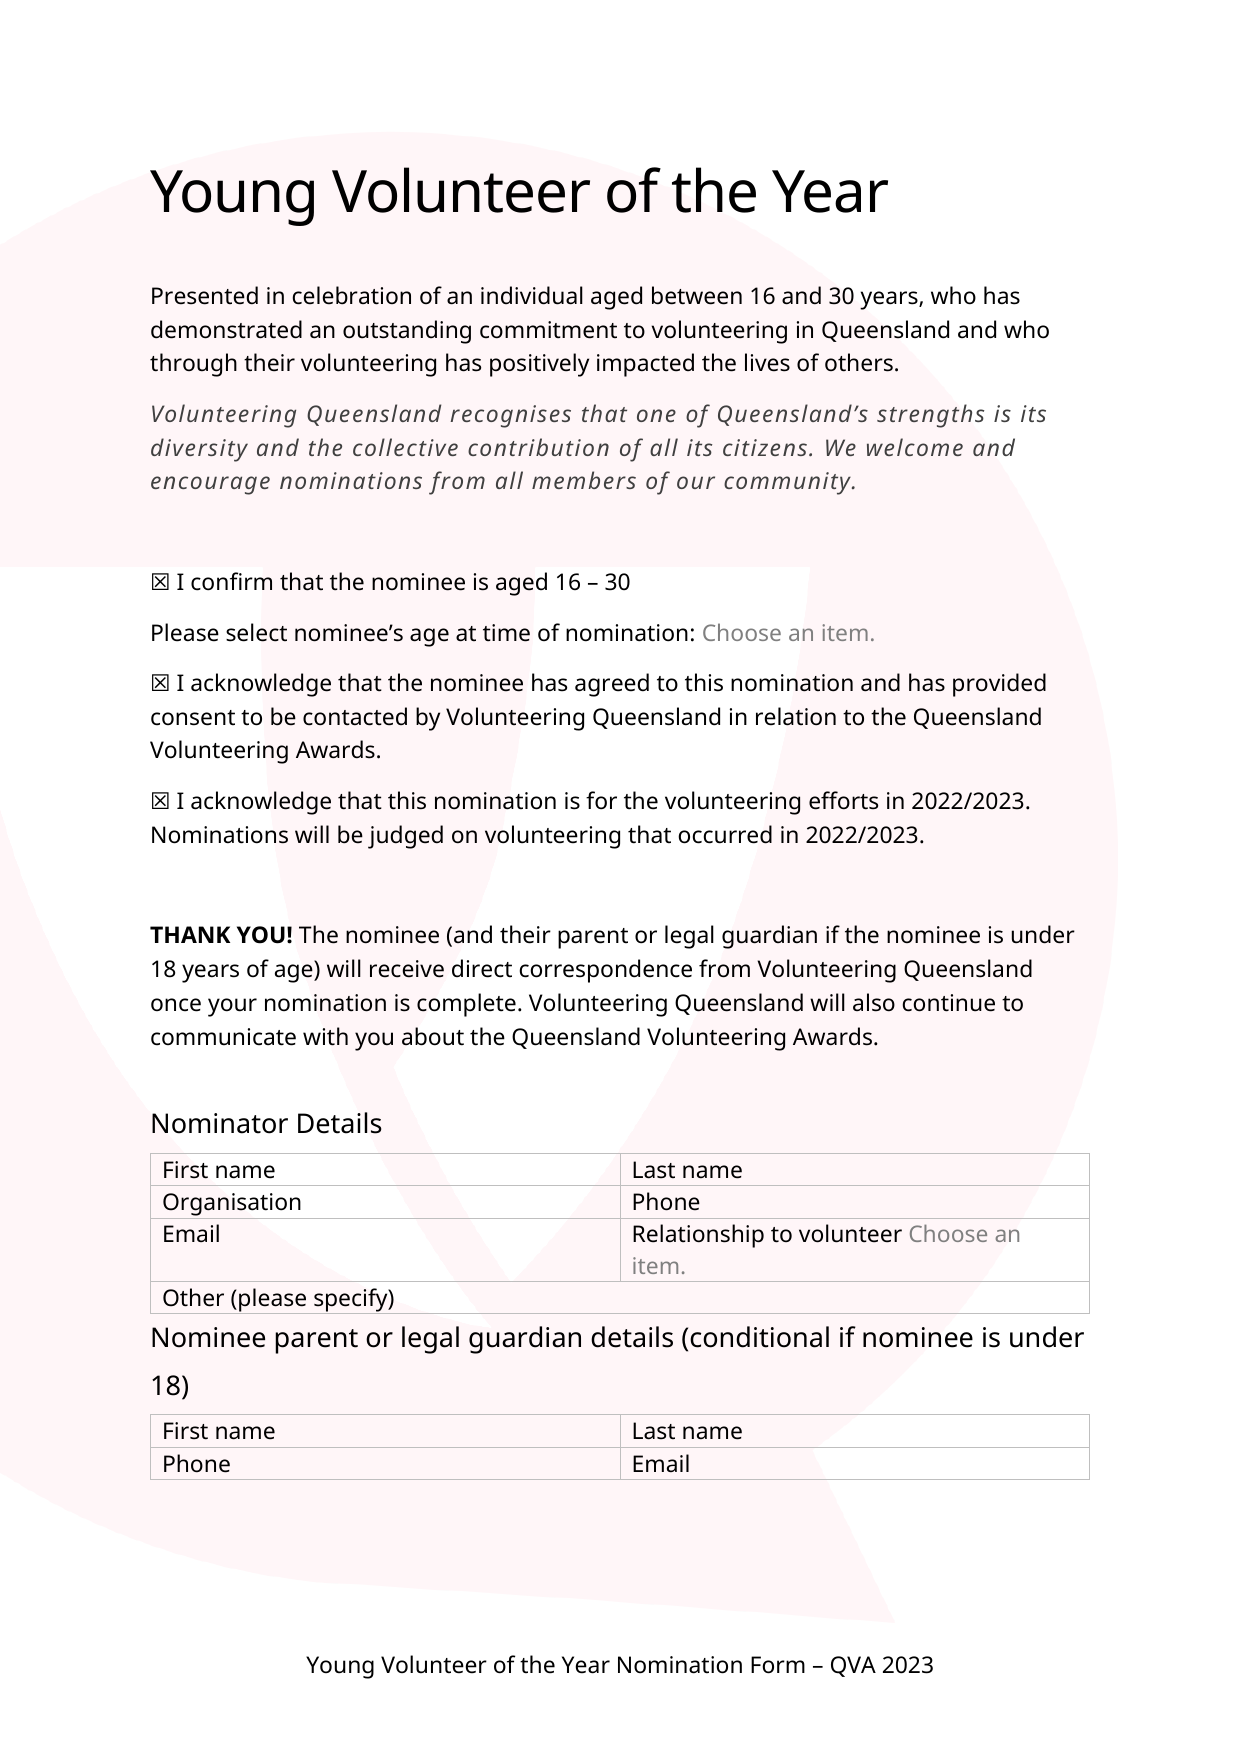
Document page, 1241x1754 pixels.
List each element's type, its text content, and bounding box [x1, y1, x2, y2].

text I confirm that the nominee is aged 16 – 30 [150, 566, 1090, 597]
table_header First name [151, 1415, 620, 1447]
table_cell Email [151, 1219, 620, 1281]
subtitle Volunteering Queensland recognises that one of Queensland’s strengths is its diversity and the collective contribution of all its citizens. We welcome and encourage nominations from all members of our community. [150, 398, 1090, 497]
subtitle Nominator Details [150, 1105, 1094, 1142]
title Young Volunteer of the Year [150, 150, 1090, 229]
table_cell Phone [151, 1448, 620, 1479]
table_header Last name [621, 1154, 1089, 1185]
table_cell Phone [621, 1186, 1089, 1217]
text Presented in celebration of an individual aged between 16 and 30 years, who has demonstrated an outstanding commitment to volunteering in Queensland and who through their volunteering has positively impacted the lives of others. [150, 280, 1090, 379]
text I acknowledge that this nomination is for the volunteering efforts in 2022/2023. Nominations will be judged on volunteering that occurred in 2022/2023. [150, 785, 1090, 850]
subtitle Nominee parent or legal guardian details (conditional if nominee is under 18) [150, 1318, 1094, 1403]
table_cell Relationship to volunteer [621, 1219, 1089, 1281]
table_cell Email [621, 1448, 1089, 1479]
table_cell Other (please specify) [151, 1282, 1089, 1313]
table_header First name [151, 1154, 620, 1185]
text THANK YOU! The nominee (and their parent or legal guardian if the nominee is under 18 years of age) will receive direct correspondence from Volunteering Queensland once your nomination is complete. Volunteering Queensland will also continue to communicate with you about the Queensland Volunteering Awards. [150, 919, 1090, 1086]
text Please select nominee’s age at time of nomination: [150, 617, 1090, 648]
text I acknowledge that the nominee has agreed to this nomination and has provided consent to be contacted by Volunteering Queensland in relation to the Queensland Volunteering Awards. [150, 667, 1090, 766]
table_cell Organisation [151, 1186, 620, 1217]
table_header Last name [621, 1415, 1089, 1447]
